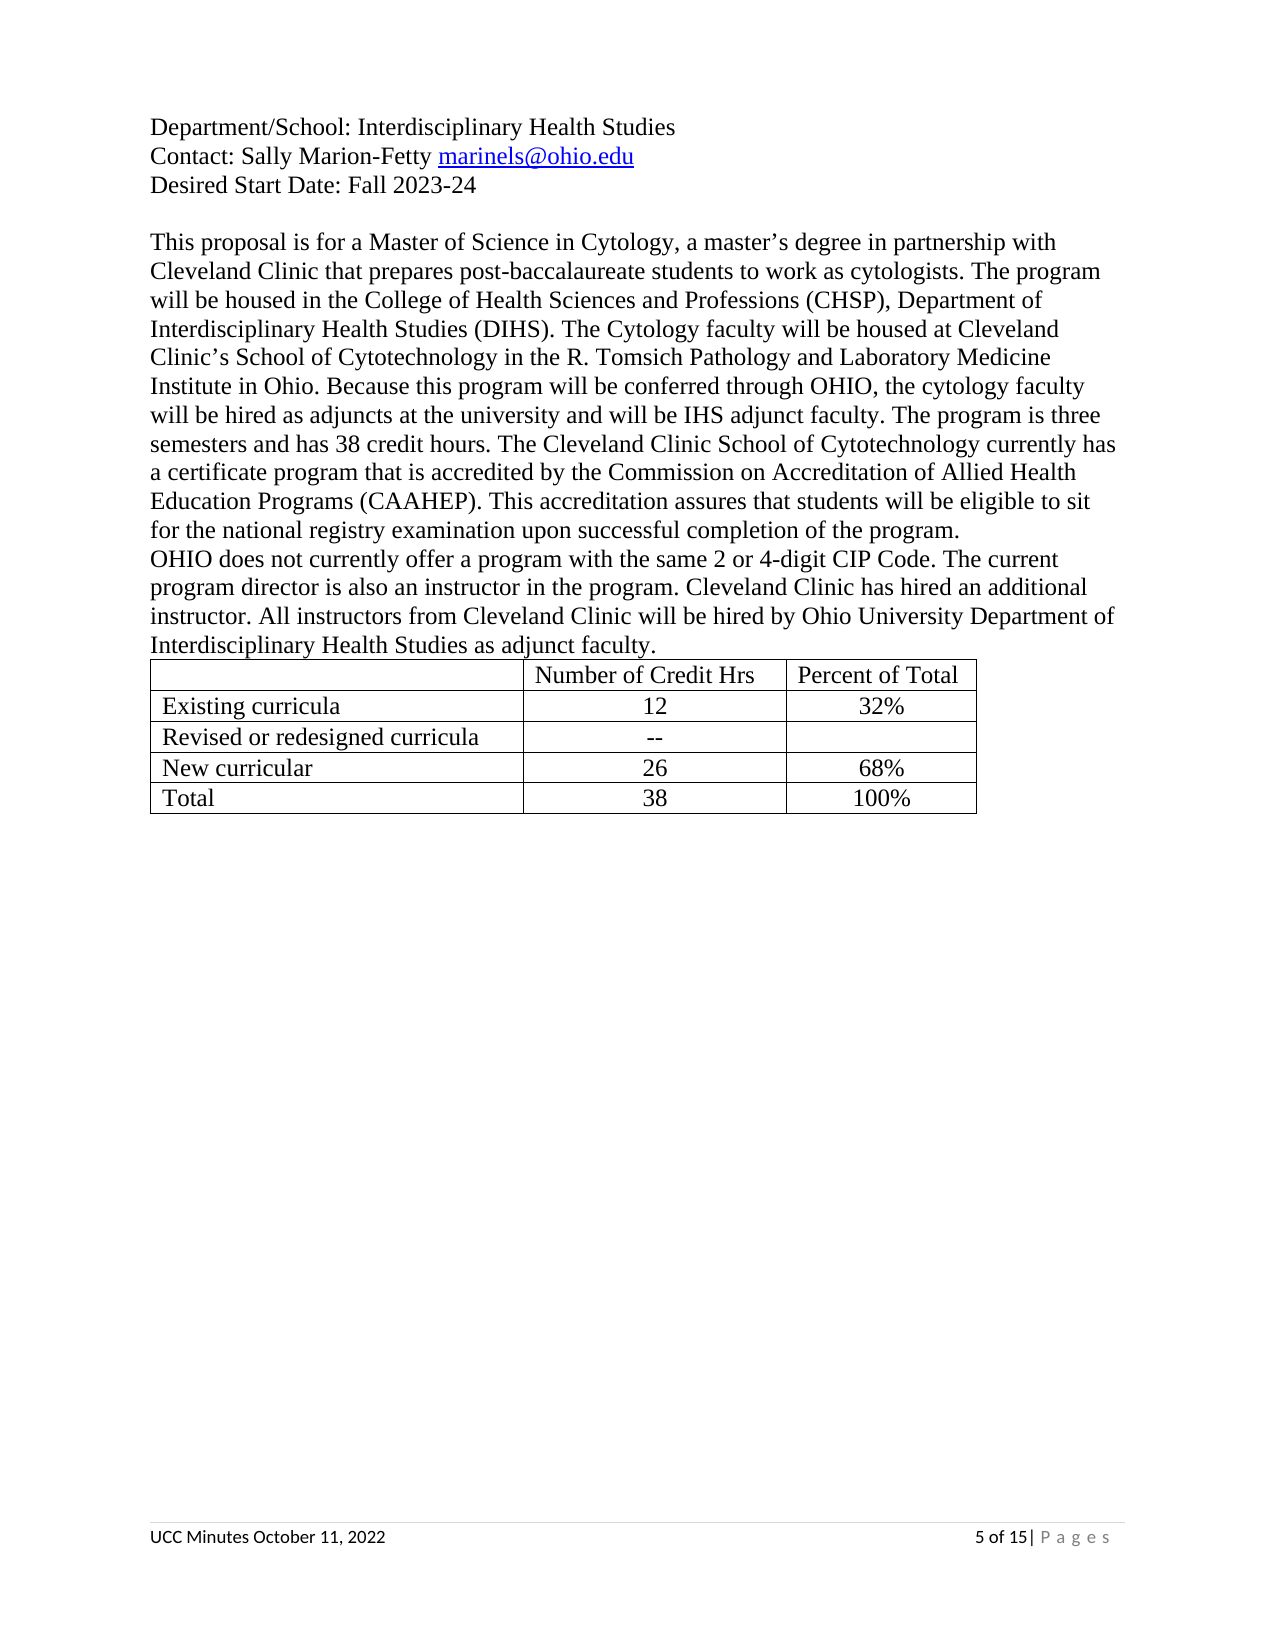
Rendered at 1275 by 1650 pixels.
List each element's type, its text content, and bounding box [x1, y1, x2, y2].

text Department/School: Interdisciplinary Health Studies [150, 112, 1125, 141]
text Desired Start Date: Fall 2023-24 [150, 170, 1125, 199]
table_header Number of Credit Hrs [524, 660, 786, 690]
text This proposal is for a Master of Science in Cytology, a master’s degree in partnership with Cleveland Clinic that prepares post-baccalaureate students to work as cytologists. The program will be housed in the College of Health Sciences and Professions (CHSP), Department of Interdisciplinary Health Studies (DIHS). The Cytology faculty will be housed at Cleveland Clinic’s School of Cytotechnology in the R. Tomsich Pathology and Laboratory Medicine Institute in Ohio. Because this program will be conferred through OHIO, the cytology faculty will be hired as adjuncts at the university and will be IHS adjunct faculty. The program is three semesters and has 38 credit hours. The Cleveland Clinic School of Cytotechnology currently has a certificate program that is accredited by the Commission on Accreditation of Allied Health Education Programs (CAAHEP). This accreditation assures that students will be eligible to sit for the national registry examination upon successful completion of the program. [150, 227, 1125, 544]
table_cell Existing curricula [151, 691, 523, 721]
table_cell Total [151, 783, 523, 813]
text Contact: Sally Marion-Fetty marinels@ohio.edu [150, 141, 1125, 170]
text OHIO does not currently offer a program with the same 2 or 4-digit CIP Code. The current program director is also an instructor in the program. Cleveland Clinic has hired an additional instructor. All instructors from Cleveland Clinic will be hired by Ohio University Department of Interdisciplinary Health Studies as adjunct faculty. [150, 544, 1125, 659]
table_header [151, 660, 523, 690]
table_cell 26 [524, 753, 786, 782]
table_cell 100% [787, 783, 976, 813]
table_cell [787, 722, 976, 752]
table_cell New curricular [151, 753, 523, 782]
table_cell 38 [524, 783, 786, 813]
table_cell 68% [787, 753, 976, 782]
table_cell -- [524, 722, 786, 752]
table_cell 32% [787, 691, 976, 721]
table_header Percent of Total [787, 660, 976, 690]
table_cell 12 [524, 691, 786, 721]
table_cell Revised or redesigned curricula [151, 722, 523, 752]
